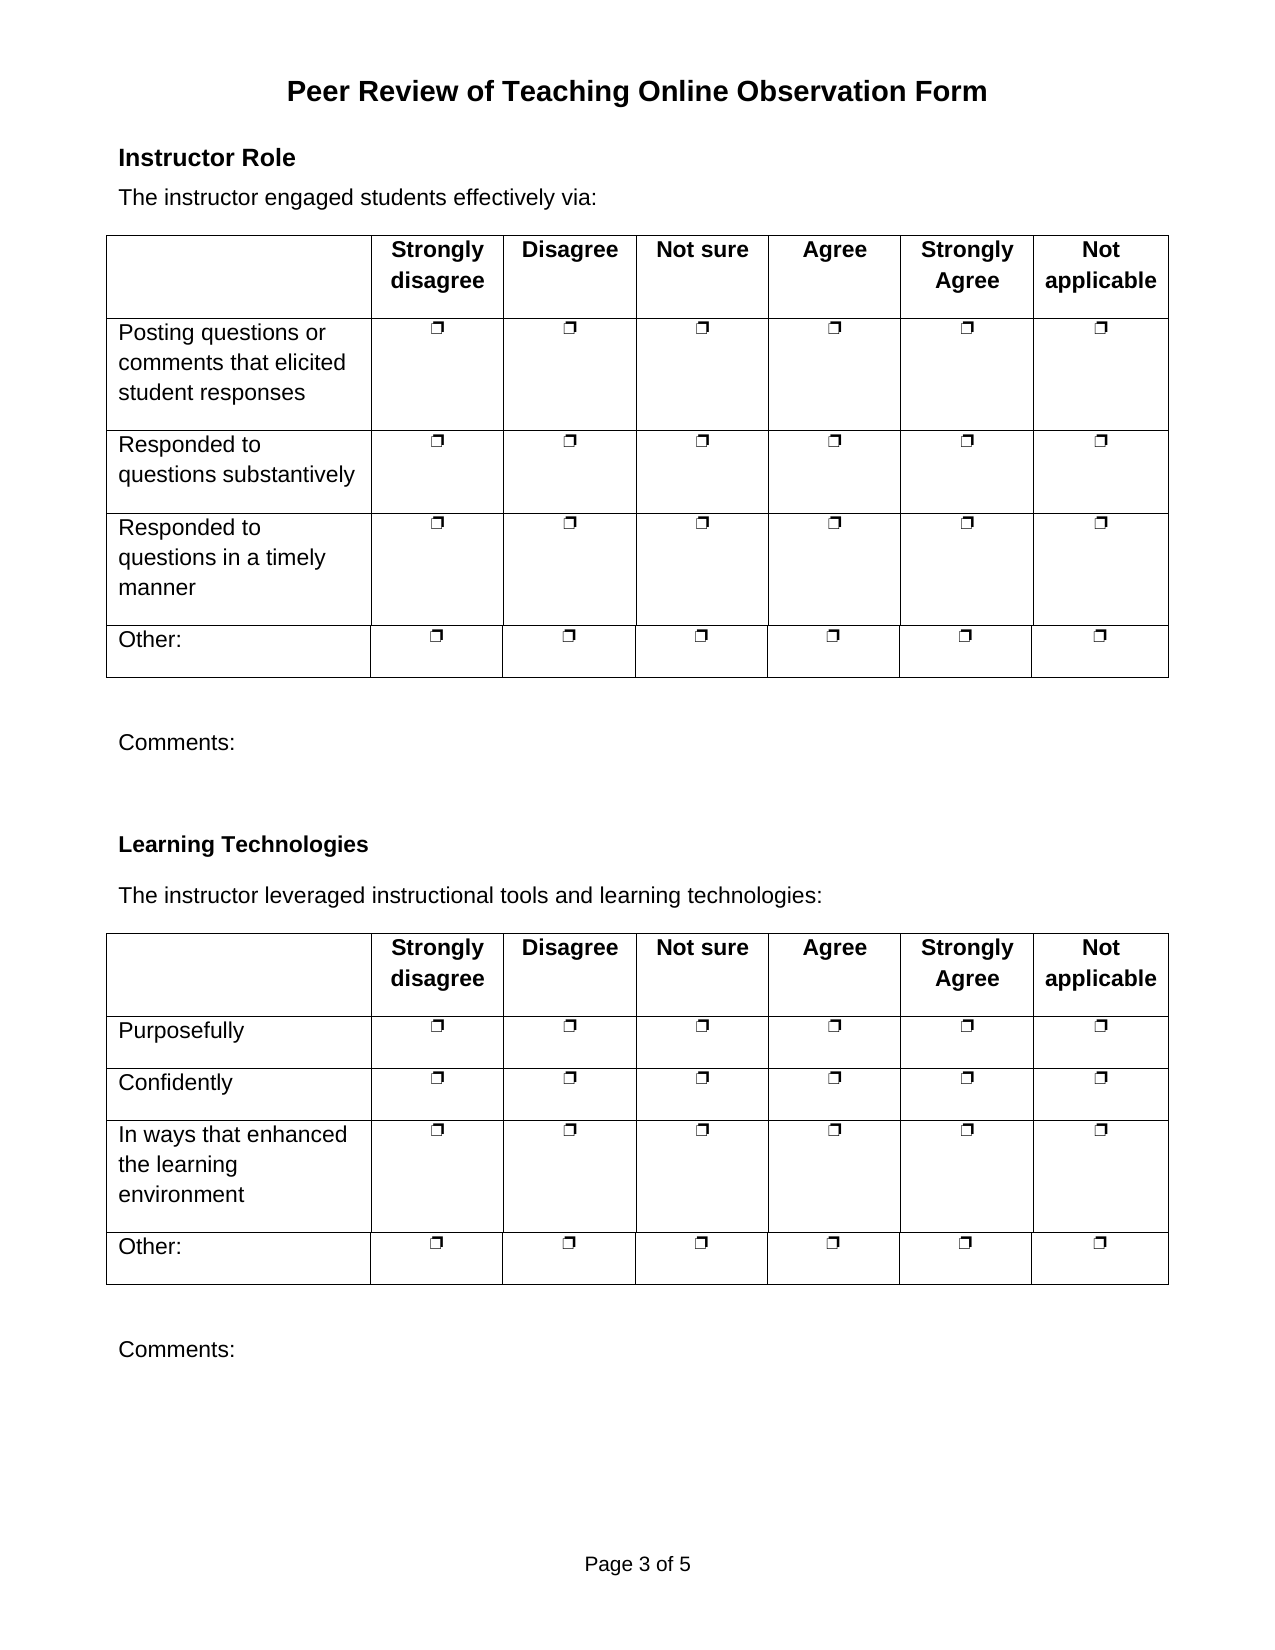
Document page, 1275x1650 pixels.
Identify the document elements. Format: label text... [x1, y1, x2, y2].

table_header Agree [769, 934, 900, 1016]
text Comments: [118, 729, 1157, 756]
table_cell In ways that enhanced the learning environment [107, 1121, 371, 1232]
table_cell [900, 626, 1031, 677]
table_cell [769, 1069, 900, 1120]
table_cell [900, 1233, 1031, 1284]
table_cell [1034, 514, 1168, 625]
table_cell [768, 626, 899, 677]
table_cell [769, 319, 900, 430]
table_cell [636, 626, 767, 677]
table_cell [637, 1121, 768, 1232]
table_cell Other: [107, 626, 370, 677]
table_cell [504, 1017, 636, 1068]
table_cell [503, 626, 635, 677]
table_header Not sure [637, 934, 768, 1016]
table_cell [1034, 319, 1168, 430]
table_header Strongly disagree [372, 934, 503, 1016]
table_header Not applicable [1034, 934, 1168, 1016]
table_cell [769, 1017, 900, 1068]
text Learning Technologies [118, 831, 1157, 858]
table_cell [1034, 1069, 1168, 1120]
table_cell Responded to questions in a timely manner [107, 514, 371, 625]
table_header Not applicable [1034, 236, 1168, 318]
table_cell [372, 514, 503, 625]
table_cell [637, 514, 768, 625]
table_cell [769, 514, 900, 625]
text The instructor leveraged instructional tools and learning technologies: [118, 882, 1157, 909]
table_cell [371, 626, 502, 677]
table_cell [637, 319, 768, 430]
table_cell [1032, 1233, 1168, 1284]
table_cell [1032, 626, 1168, 677]
table_cell [769, 1121, 900, 1232]
table_cell [1034, 1121, 1168, 1232]
text The instructor engaged students effectively via: [118, 184, 1157, 211]
subtitle Instructor Role [118, 143, 1157, 172]
table_cell [901, 1017, 1033, 1068]
table_cell [637, 431, 768, 512]
table_cell Purposefully [107, 1017, 371, 1068]
table_cell [901, 431, 1033, 512]
table_cell [504, 1069, 636, 1120]
table_cell Confidently [107, 1069, 371, 1120]
table_cell Posting questions or comments that elicited student responses [107, 319, 371, 430]
table_cell [503, 1233, 635, 1284]
table_cell [901, 319, 1033, 430]
table_cell [636, 1233, 767, 1284]
table_header Strongly Agree [901, 236, 1033, 318]
table_cell [901, 1069, 1033, 1120]
table_header [107, 934, 371, 1016]
table_header Disagree [504, 236, 636, 318]
table_cell [372, 319, 503, 430]
table_cell [504, 514, 636, 625]
text Comments: [118, 1336, 1157, 1363]
table_cell [504, 1121, 636, 1232]
table_cell [504, 319, 636, 430]
table_cell [637, 1017, 768, 1068]
table_cell [769, 431, 900, 512]
table_cell [372, 1069, 503, 1120]
table_cell [1034, 431, 1168, 512]
table_header Agree [769, 236, 900, 318]
table_cell [901, 1121, 1033, 1232]
table_header Not sure [637, 236, 768, 318]
table_header [107, 236, 371, 318]
table_header Disagree [504, 934, 636, 1016]
table_cell [901, 514, 1033, 625]
table_header Strongly Agree [901, 934, 1033, 1016]
table_cell [372, 1121, 503, 1232]
table_cell Other: [107, 1233, 370, 1284]
table_header Strongly disagree [372, 236, 503, 318]
table_cell [1034, 1017, 1168, 1068]
table_cell [768, 1233, 899, 1284]
table_cell [371, 1233, 502, 1284]
table_cell [372, 1017, 503, 1068]
table_cell [372, 431, 503, 512]
table_cell Responded to questions substantively [107, 431, 371, 512]
table_cell [504, 431, 636, 512]
table_cell [637, 1069, 768, 1120]
